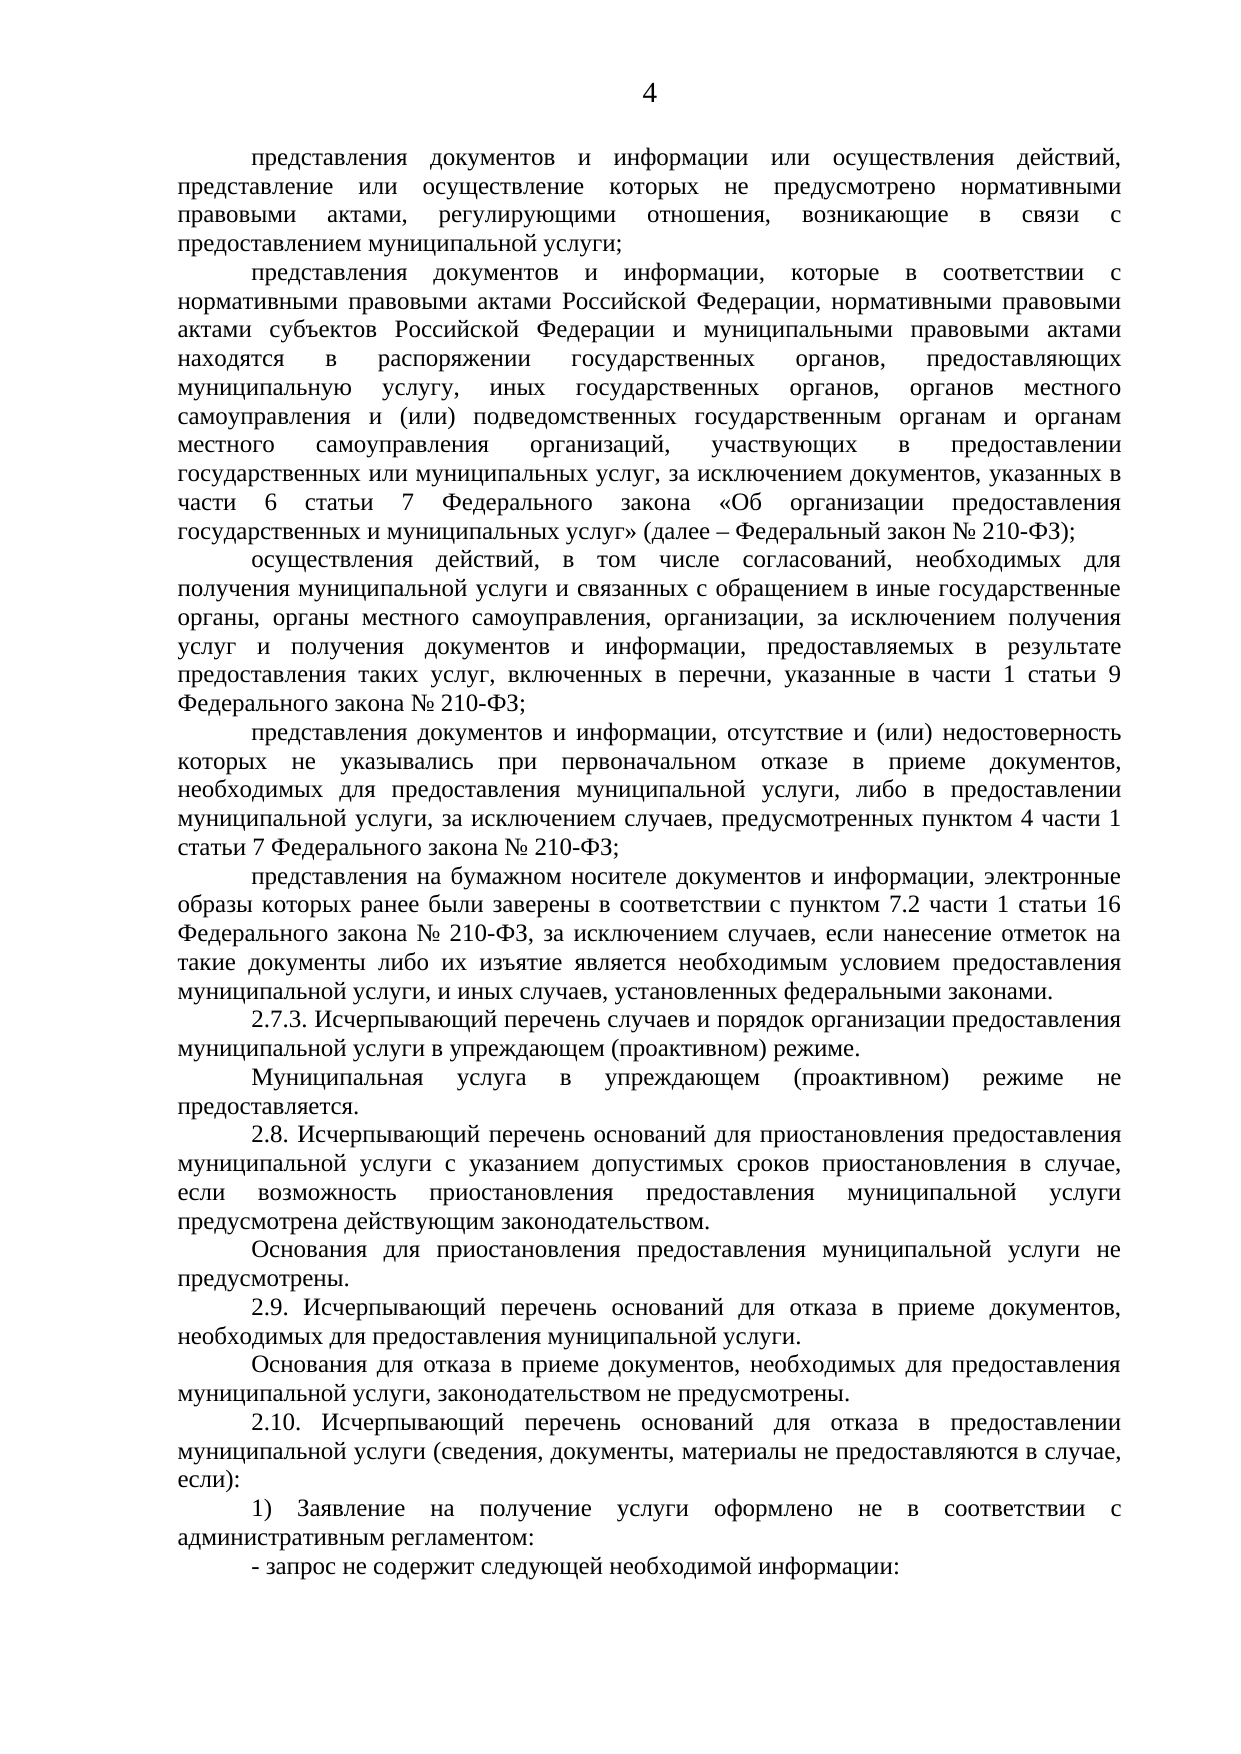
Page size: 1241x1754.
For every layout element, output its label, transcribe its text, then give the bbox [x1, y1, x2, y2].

text представления документов и информации или осуществления действий, представление или осуществление которых не предусмотрено нормативными правовыми актами, регулирующими отношения, возникающие в связи с предоставлением муниципальной услуги; [177, 142, 1122, 257]
text 2.9. Исчерпывающий перечень оснований для отказа в приеме документов, необходимых для предоставления муниципальной услуги. [177, 1292, 1122, 1349]
text Основания для отказа в приеме документов, необходимых для предоставления муниципальной услуги, законодательством не предусмотрены. [177, 1349, 1122, 1407]
text представления документов и информации, отсутствие и (или) недостоверность которых не указывались при первоначальном отказе в приеме документов, необходимых для предоставления муниципальной услуги, либо в предоставлении муниципальной услуги, за исключением случаев, предусмотренных пунктом 4 части 1 статьи 7 Федерального закона № 210-ФЗ; [177, 717, 1122, 861]
text 2.8. Исчерпывающий перечень оснований для приостановления предоставления муниципальной услуги с указанием допустимых сроков приостановления в случае, если возможность приостановления предоставления муниципальной услуги предусмотрена действующим законодательством. [177, 1119, 1122, 1234]
text Муниципальная услуга в упреждающем (проактивном) режиме не предоставляется. [177, 1062, 1122, 1119]
text 2.7.3. Исчерпывающий перечень случаев и порядок организации предоставления муниципальной услуги в упреждающем (проактивном) режиме. [177, 1004, 1122, 1062]
text представления документов и информации, которые в соответствии с нормативными правовыми актами Российской Федерации, нормативными правовыми актами субъектов Российской Федерации и муниципальными правовыми актами находятся в распоряжении государственных органов, предоставляющих муниципальную услугу, иных государственных органов, органов местного самоуправления и (или) подведомственных государственным органам и органам местного самоуправления организаций, участвующих в предоставлении государственных или муниципальных услуг, за исключением документов, указанных в части 6 статьи 7 Федерального закона «Об организации предоставления государственных и муниципальных услуг» (далее – Федеральный закон № 210-ФЗ); [177, 257, 1122, 544]
text осуществления действий, в том числе согласований, необходимых для получения муниципальной услуги и связанных с обращением в иные государственные органы, органы местного самоуправления, организации, за исключением получения услуг и получения документов и информации, предоставляемых в результате предоставления таких услуг, включенных в перечни, указанные в части 1 статьи 9 Федерального закона № 210-ФЗ; [177, 544, 1122, 717]
text Основания для приостановления предоставления муниципальной услуги не предусмотрены. [177, 1234, 1122, 1292]
text 2.10. Исчерпывающий перечень оснований для отказа в предоставлении муниципальной услуги (сведения, документы, материалы не предоставляются в случае, если): [177, 1407, 1122, 1493]
text - запрос не содержит следующей необходимой информации: [177, 1551, 1122, 1579]
text 1) Заявление на получение услуги оформлено не в соответствии с административным регламентом: [177, 1493, 1122, 1551]
text представления на бумажном носителе документов и информации, электронные образы которых ранее были заверены в соответствии с пунктом 7.2 части 1 статьи 16 Федерального закона № 210-ФЗ, за исключением случаев, если нанесение отметок на такие документы либо их изъятие является необходимым условием предоставления муниципальной услуги, и иных случаев, установленных федеральными законами. [177, 861, 1122, 1004]
